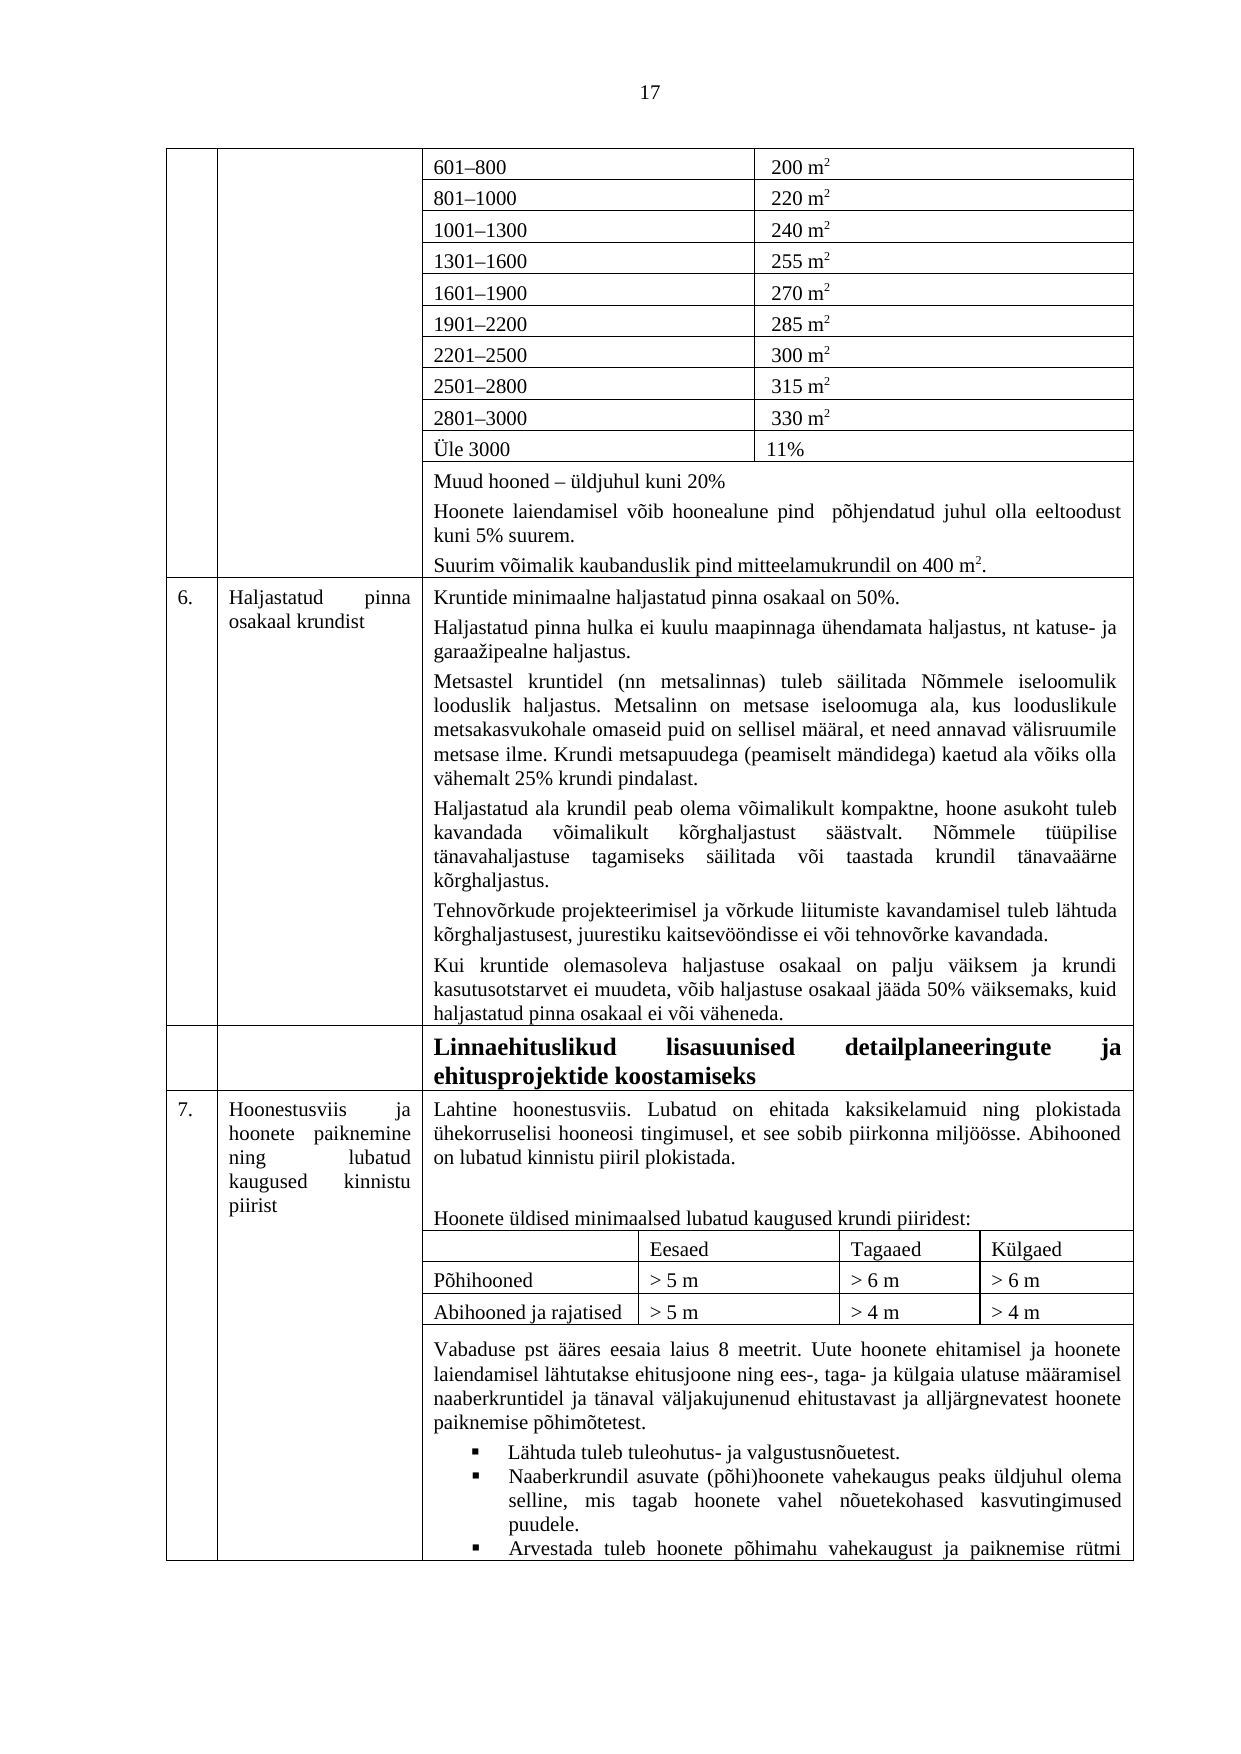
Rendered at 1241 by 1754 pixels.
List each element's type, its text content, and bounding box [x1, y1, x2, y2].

table_cell 285 m2 [755, 306, 1133, 336]
table_cell 330 m2 [755, 400, 1133, 430]
table_cell 6. [167, 578, 217, 1025]
table_cell > 5 m [639, 1262, 839, 1292]
table_cell 1601–1900 [423, 274, 754, 304]
table_cell 255 m2 [755, 243, 1133, 273]
table_cell 11% [755, 431, 1133, 461]
table_cell 2801–3000 [423, 400, 754, 430]
table_cell Põhihooned [423, 1262, 638, 1292]
table_cell 7. [167, 1091, 217, 1560]
table_cell Kruntide minimaalne haljastatud pinna osakaal on 50%. Haljastatud pinna hulka ei kuulu maapinnaga ühendamata haljastus, nt katuse- ja garaažipealne haljastus. Metsastel kruntidel (nn metsalinnas) tuleb säilitada Nõmmele iseloomulik looduslik haljastus. Metsalinn on metsase iseloomuga ala, kus looduslikule metsakasvukohale omaseid puid on sellisel määral, et need annavad välisruumile metsase ilme. Krundi metsapuudega (peamiselt mändidega) kaetud ala võiks olla vähemalt 25% krundi pindalast. Haljastatud ala krundil peab olema võimalikult kompaktne, hoone asukoht tuleb kavandada võimalikult kõrghaljastust säästvalt. Nõmmele tüüpilise tänavahaljastuse tagamiseks säilitada või taastada krundil tänavaäärne kõrghaljastus. Tehnovõrkude projekteerimisel ja võrkude liitumiste kavandamisel tuleb lähtuda kõrghaljastusest, juurestiku kaitsevööndisse ei või tehnovõrke kavandada. Kui kruntide olemasoleva haljastuse osakaal on palju väiksem ja krundi kasutusotstarvet ei muudeta, võib haljastuse osakaal jääda 50% väiksemaks, kuid haljastatud pinna osakaal ei või väheneda. [423, 578, 1133, 1025]
table_cell Eesaed [639, 1231, 839, 1261]
table_cell 1301–1600 [423, 243, 754, 273]
table_cell > 6 m [981, 1262, 1133, 1292]
table_cell 2501–2800 [423, 368, 754, 398]
table_cell 1901–2200 [423, 306, 754, 336]
table_cell Hoonestusviis ja hoonete paiknemine ning lubatud kaugused kinnistu piirist [218, 1091, 422, 1560]
table_cell [423, 1231, 638, 1261]
table_cell > 4 m [981, 1294, 1133, 1324]
table_cell > 4 m [840, 1294, 979, 1324]
table_cell Linnaehituslikud lisasuunised detailplaneeringute ja ehitusprojektide koostamiseks [423, 1026, 1133, 1090]
table_cell 270 m2 [755, 274, 1133, 304]
table_cell Muud hooned – üldjuhul kuni 20% Hoonete laiendamisel võib hoonealune pind põhjendatud juhul olla eeltoodust kuni 5% suurem. Suurim võimalik kaubanduslik pind mitteelamukrundil on 400 m2. [423, 462, 1133, 577]
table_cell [423, 1325, 1133, 1560]
table_cell Külgaed [981, 1231, 1133, 1261]
table_cell 601–800 [423, 149, 754, 179]
table_cell 315 m2 [755, 368, 1133, 398]
table_cell 2201–2500 [423, 337, 754, 367]
table_cell Üle 3000 [423, 431, 754, 461]
table_cell 1001–1300 [423, 211, 754, 242]
table_cell Haljastatud pinna osakaal krundist [218, 578, 422, 1025]
table_cell > 5 m [639, 1294, 839, 1324]
table_cell 240 m2 [755, 211, 1133, 242]
table_cell 200 m2 [755, 149, 1133, 179]
table_cell Abihooned ja rajatised [423, 1294, 638, 1324]
table_cell [167, 1026, 217, 1090]
table_cell > 6 m [840, 1262, 979, 1292]
table_cell 300 m2 [755, 337, 1133, 367]
table_cell [218, 1026, 422, 1090]
table_cell 220 m2 [755, 180, 1133, 210]
table_cell 801–1000 [423, 180, 754, 210]
table_cell Tagaaed [840, 1231, 979, 1261]
table_cell Lahtine hoonestusviis. Lubatud on ehitada kaksikelamuid ning plokistada ühekorruselisi hooneosi tingimusel, et see sobib piirkonna miljöösse. Abihooned on lubatud kinnistu piiril plokistada. Hoonete üldised minimaalsed lubatud kaugused krundi piiridest: [423, 1091, 1133, 1230]
